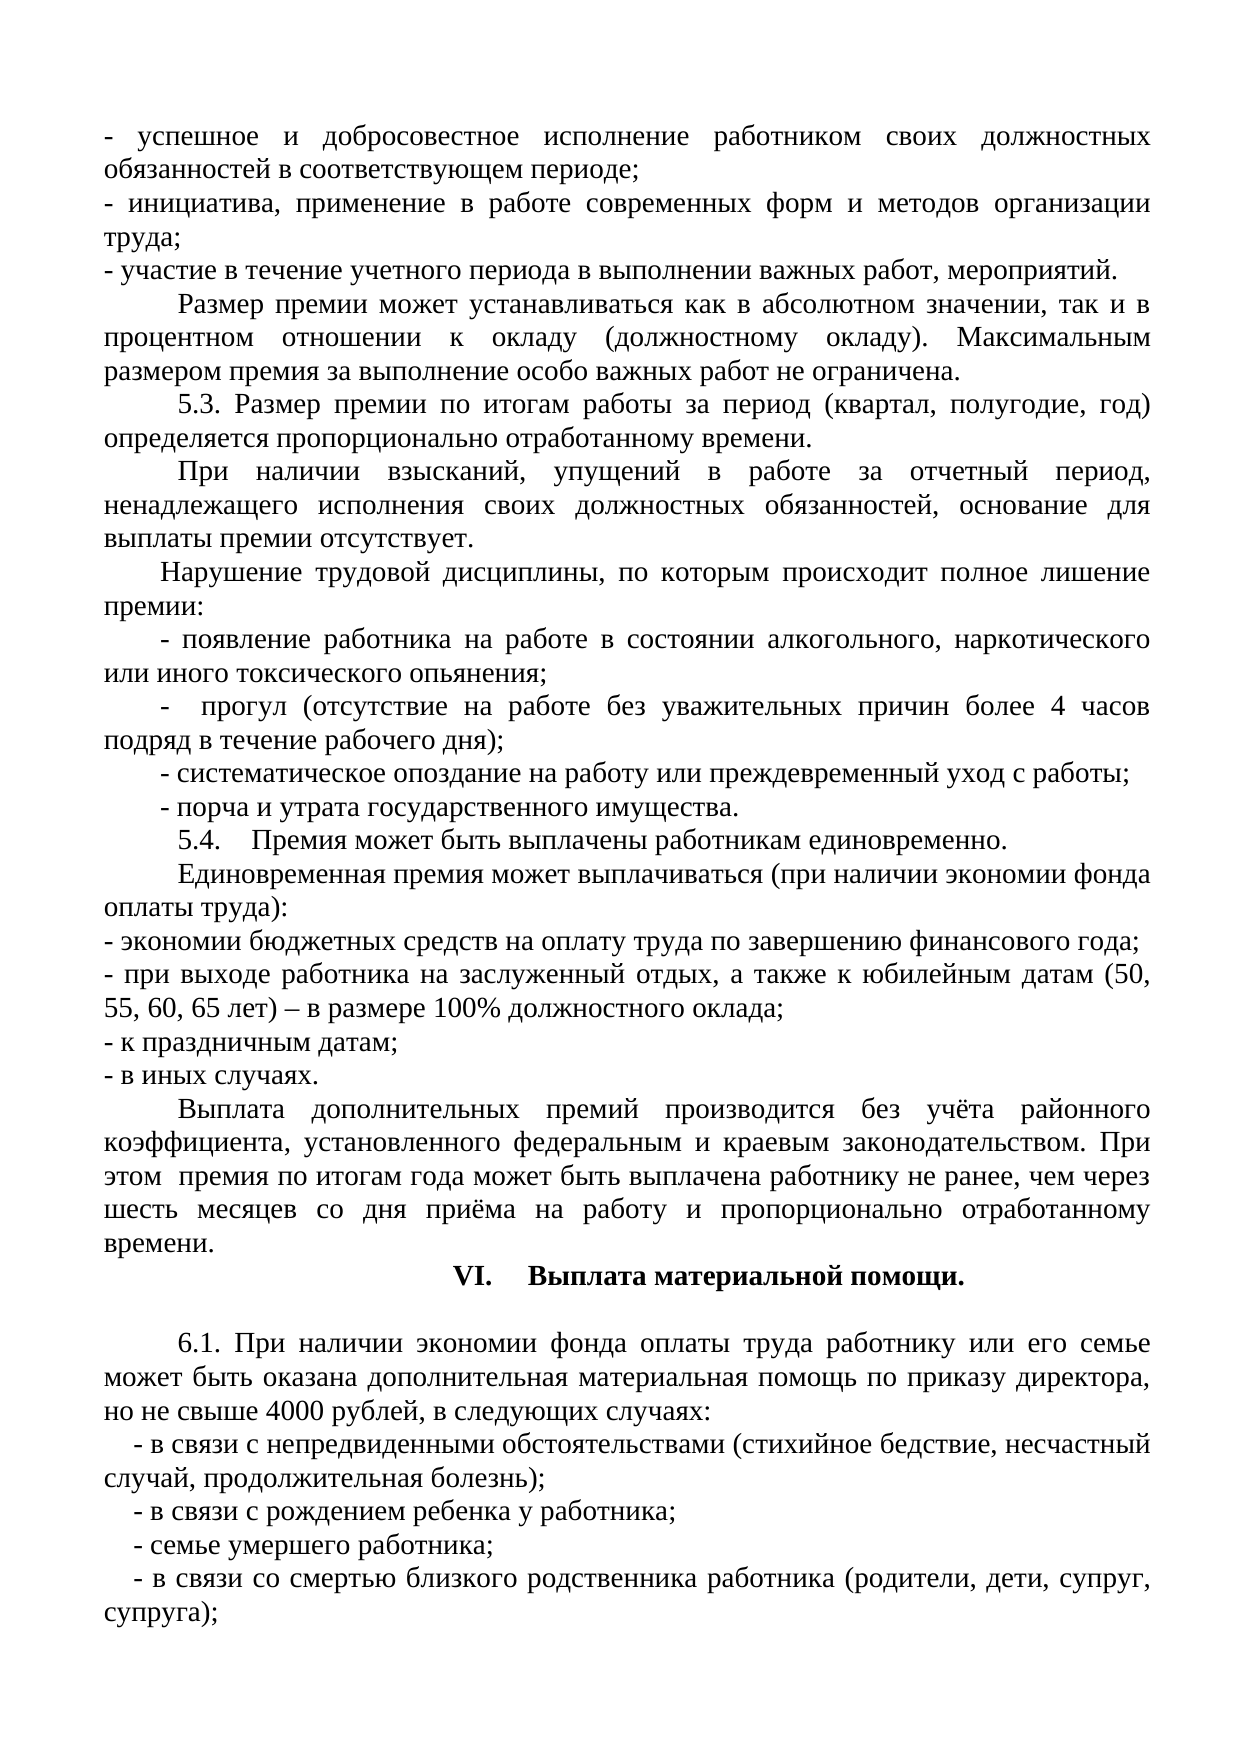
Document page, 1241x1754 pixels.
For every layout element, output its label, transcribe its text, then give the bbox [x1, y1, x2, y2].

list Выплата материальной помощи. [266, 1258, 1152, 1292]
text - семье умершего работника; [103, 1527, 1152, 1560]
text 5.3. Размер премии по итогам работы за период (квартал, полугодие, год) определяется пропорционально отработанному времени. [103, 386, 1152, 453]
text Единовременная премия может выплачиваться (при наличии экономии фонда оплаты труда): [103, 856, 1152, 923]
text 6.1. При наличии экономии фонда оплаты труда работнику или его семье может быть оказана дополнительная материальная помощь по приказу директора, но не свыше 4000 рублей, в следующих случаях: [103, 1326, 1152, 1426]
text 5.4. Премия может быть выплачены работникам единовременно. [103, 822, 1152, 856]
text - экономии бюджетных средств на оплату труда по завершению финансового года; [103, 923, 1152, 957]
text - в иных случаях. [103, 1057, 1152, 1091]
text Выплата дополнительных премий производится без учёта районного коэффициента, установленного федеральным и краевым законодательством. При этом премия по итогам года может быть выплачена работнику не ранее, чем через шесть месяцев со дня приёма на работу и пропорционально отработанному времени. [103, 1091, 1152, 1258]
text - при выходе работника на заслуженный отдых, а также к юбилейным датам (50, 55, 60, 65 лет) – в размере 100% должностного оклада; [103, 957, 1152, 1024]
text При наличии взысканий, упущений в работе за отчетный период, ненадлежащего исполнения своих должностных обязанностей, основание для выплаты премии отсутствует. [103, 453, 1152, 554]
text - прогул (отсутствие на работе без уважительных причин более 4 часов подряд в течение рабочего дня); [103, 688, 1152, 755]
text Нарушение трудовой дисциплины, по которым происходит полное лишение премии: [103, 554, 1152, 621]
text - в связи с непредвиденными обстоятельствами (стихийное бедствие, несчастный случай, продолжительная болезнь); [103, 1426, 1152, 1493]
text - порча и утрата государственного имущества. [103, 789, 1152, 822]
text Размер премии может устанавливаться как в абсолютном значении, так и в процентном отношении к окладу (должностному окладу). Максимальным размером премия за выполнение особо важных работ не ограничена. [103, 286, 1152, 386]
text - в связи со смертью близкого родственника работника (родители, дети, супруг, супруга); [103, 1560, 1152, 1627]
text - успешное и добросовестное исполнение работником своих должностных обязанностей в соответствующем периоде; [103, 118, 1152, 185]
text - участие в течение учетного периода в выполнении важных работ, мероприятий. [103, 252, 1152, 286]
text - к праздничным датам; [103, 1024, 1152, 1057]
text - инициатива, применение в работе современных форм и методов организации труда; [103, 185, 1152, 252]
text - в связи с рождением ребенка у работника; [103, 1493, 1152, 1527]
text - систематическое опоздание на работу или преждевременный уход с работы; [103, 755, 1152, 789]
text - появление работника на работе в состоянии алкогольного, наркотического или иного токсического опьянения; [103, 621, 1152, 688]
